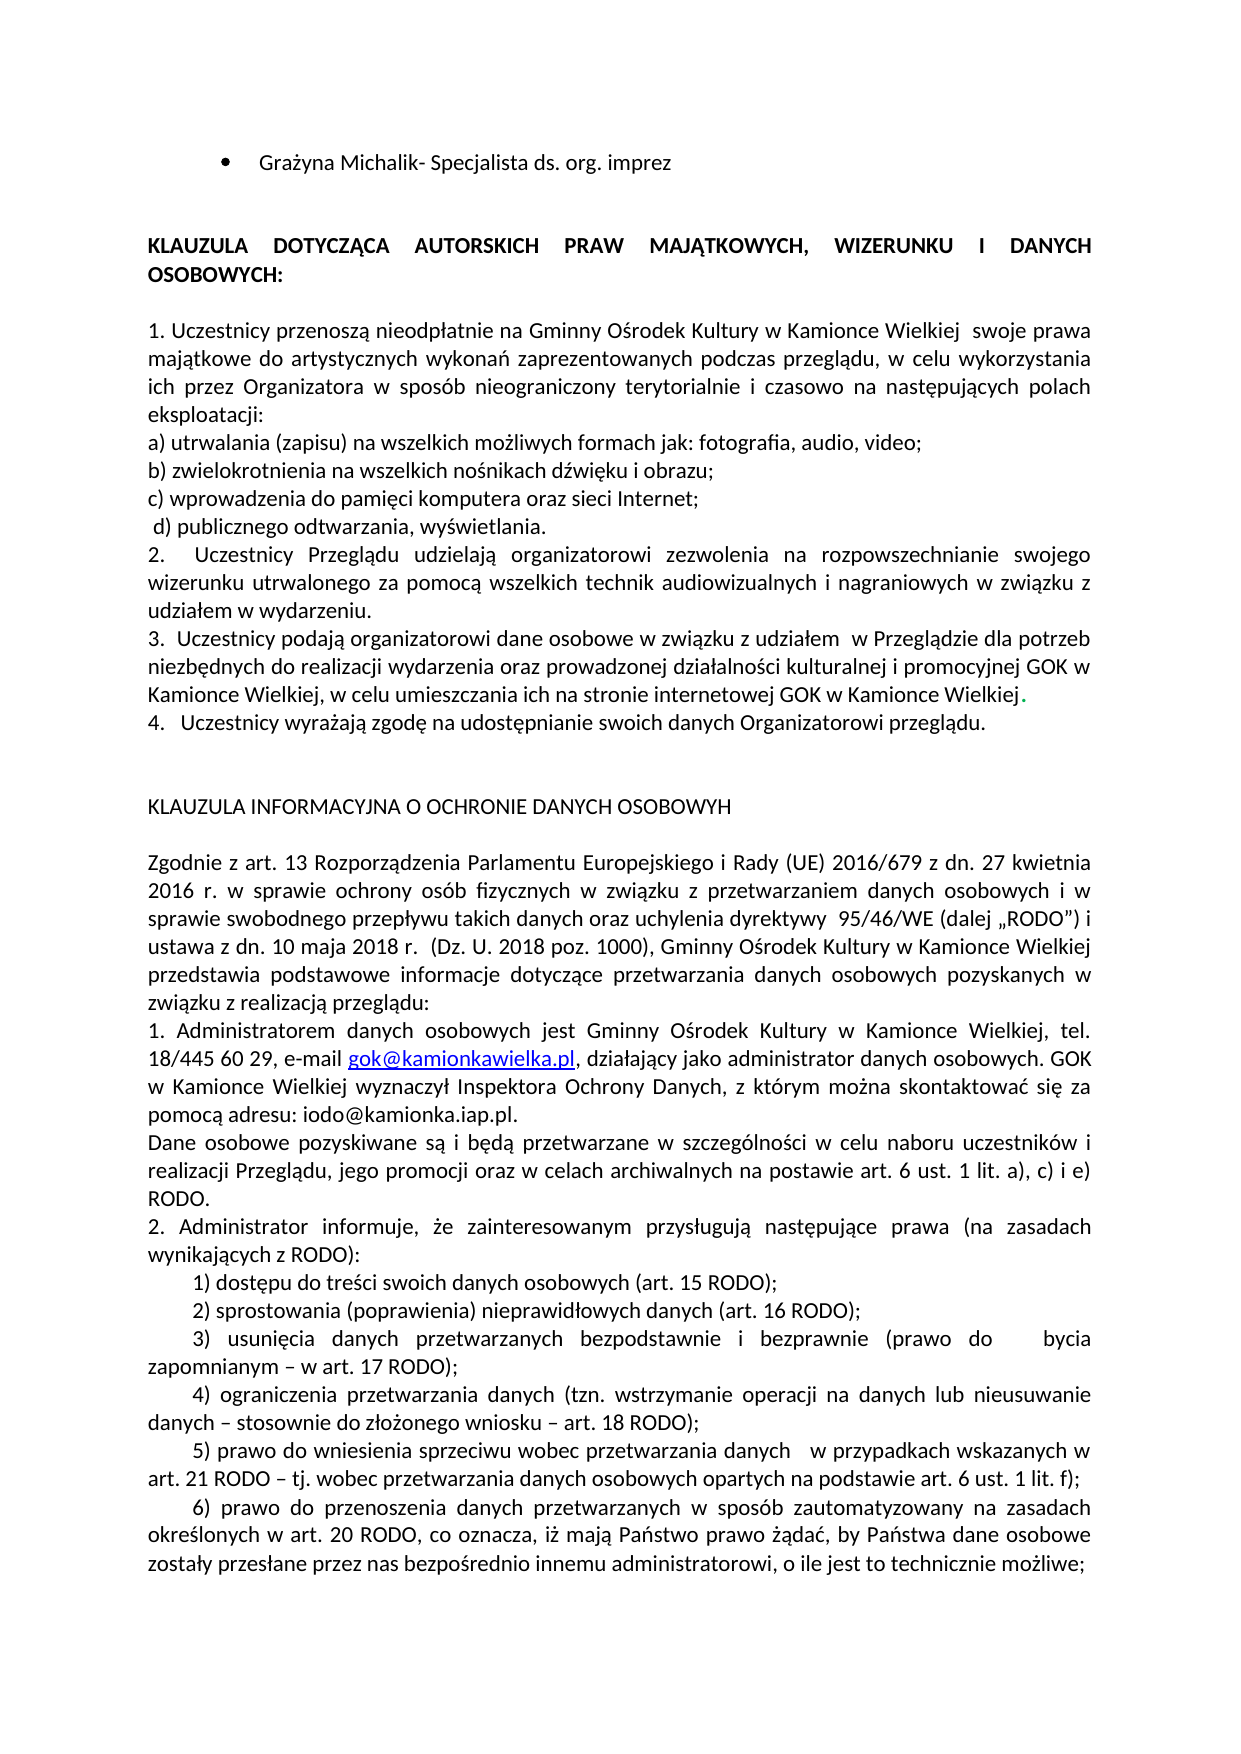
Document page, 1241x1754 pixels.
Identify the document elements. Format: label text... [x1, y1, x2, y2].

text 6) prawo do przenoszenia danych przetwarzanych w sposób zautomatyzowany na zasadach określonych w art. 20 RODO, co oznacza, iż mają Państwo prawo żądać, by Państwa dane osobowe zostały przesłane przez nas bezpośrednio innemu administratorowi, o ile jest to technicznie możliwe; [148, 1493, 1093, 1577]
text Zgodnie z art. 13 Rozporządzenia Parlamentu Europejskiego i Rady (UE) 2016/679 z dn. 27 kwietnia 2016 r. w sprawie ochrony osób fizycznych w związku z przetwarzaniem danych osobowych i w sprawie swobodnego przepływu takich danych oraz uchylenia dyrektywy 95/46/WE (dalej „RODO”) i ustawa z dn. 10 maja 2018 r. (Dz. U. 2018 poz. 1000), Gminny Ośrodek Kultury w Kamionce Wielkiej przedstawia podstawowe informacje dotyczące przetwarzania danych osobowych pozyskanych w związku z realizacją przeglądu: [148, 848, 1093, 1016]
text 4) ograniczenia przetwarzania danych (tzn. wstrzymanie operacji na danych lub nieusuwanie danych – stosownie do złożonego wniosku – art. 18 RODO); [148, 1381, 1093, 1437]
text 1) dostępu do treści swoich danych osobowych (art. 15 RODO); [148, 1268, 1093, 1296]
text 1. Administratorem danych osobowych jest Gminny Ośrodek Kultury w Kamionce Wielkiej, tel. 18/445 60 29, e-mail gok@kamionkawielka.pl, działający jako administrator danych osobowych. GOK w Kamionce Wielkiej wyznaczył Inspektora Ochrony Danych, z którym można skontaktować się za pomocą adresu: iodo@kamionka.iap.pl. [148, 1016, 1093, 1128]
text Dane osobowe pozyskiwane są i będą przetwarzane w szczególności w celu naboru uczestników i realizacji Przeglądu, jego promocji oraz w celach archiwalnych na postawie art. 6 ust. 1 lit. a), c) i e) RODO. [148, 1128, 1093, 1212]
text 2) sprostowania (poprawienia) nieprawidłowych danych (art. 16 RODO); [148, 1296, 1093, 1324]
text 2. Administrator informuje, że zainteresowanym przysługują następujące prawa (na zasadach wynikających z RODO): [148, 1212, 1093, 1268]
text 1. Uczestnicy przenoszą nieodpłatnie na Gminny Ośrodek Kultury w Kamionce Wielkiej swoje prawa majątkowe do artystycznych wykonań zaprezentowanych podczas przeglądu, w celu wykorzystania ich przez Organizatora w sposób nieograniczony terytorialnie i czasowo na następujących polach eksploatacji: [148, 316, 1093, 428]
text c) wprowadzenia do pamięci komputera oraz sieci Internet; [148, 484, 1093, 512]
text 3. Uczestnicy podają organizatorowi dane osobowe w związku z udziałem w Przeglądzie dla potrzeb niezbędnych do realizacji wydarzenia oraz prowadzonej działalności kulturalnej i promocyjnej GOK w Kamionce Wielkiej, w celu umieszczania ich na stronie internetowej GOK w Kamionce Wielkiej. [148, 624, 1093, 708]
text KLAUZULA INFORMACYJNA O OCHRONIE DANYCH OSOBOWYH [148, 792, 1093, 820]
text KLAUZULA DOTYCZĄCA AUTORSKICH PRAW MAJĄTKOWYCH, WIZERUNKU I DANYCH OSOBOWYCH: [148, 232, 1093, 288]
text 2. Uczestnicy Przeglądu udzielają organizatorowi zezwolenia na rozpowszechnianie swojego wizerunku utrwalonego za pomocą wszelkich technik audiowizualnych i nagraniowych w związku z udziałem w wydarzeniu. [148, 540, 1093, 624]
text 4. Uczestnicy wyrażają zgodę na udostępnianie swoich danych Organizatorowi przeglądu. [148, 708, 1093, 736]
list Grażyna Michalik- Specjalista ds. org. imprez [221, 148, 1093, 176]
text 3) usunięcia danych przetwarzanych bezpodstawnie i bezprawnie (prawo do bycia zapomnianym – w art. 17 RODO); [148, 1324, 1093, 1381]
text 5) prawo do wniesienia sprzeciwu wobec przetwarzania danych w przypadkach wskazanych w art. 21 RODO – tj. wobec przetwarzania danych osobowych opartych na podstawie art. 6 ust. 1 lit. f); [148, 1437, 1093, 1493]
text d) publicznego odtwarzania, wyświetlania. [148, 512, 1093, 540]
text b) zwielokrotnienia na wszelkich nośnikach dźwięku i obrazu; [148, 456, 1093, 484]
text a) utrwalania (zapisu) na wszelkich możliwych formach jak: fotografia, audio, video; [148, 428, 1093, 456]
